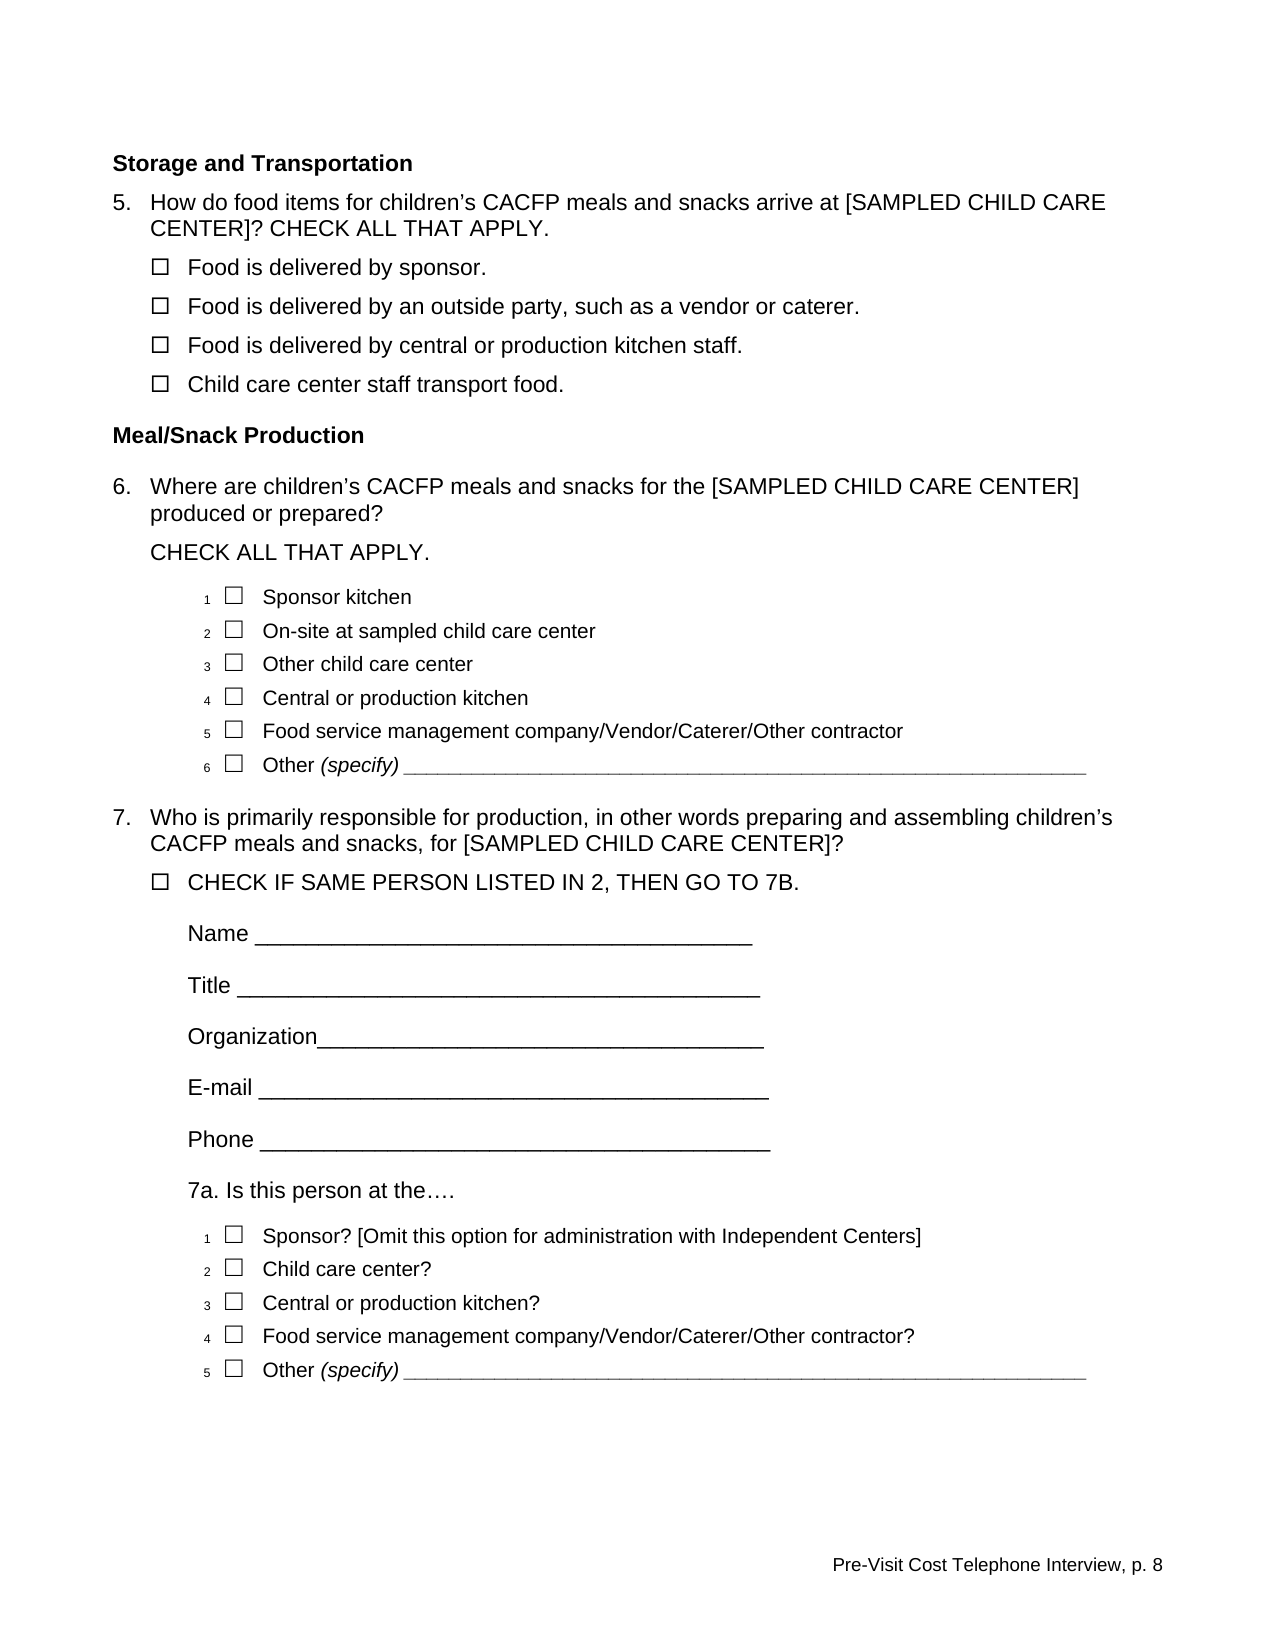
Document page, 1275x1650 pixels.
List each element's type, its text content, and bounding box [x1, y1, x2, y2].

list Food is delivered by central or production kitchen staff. [150, 332, 1162, 358]
text 3 □ Central or production kitchen? [197, 1283, 1087, 1316]
text Organization___________________________________ [112, 1023, 1162, 1049]
text 4 □ Food service management company/Vendor/Caterer/Other contractor? [197, 1316, 1087, 1350]
text E-mail ________________________________________ [112, 1074, 1162, 1101]
text CHECK ALL THAT APPLY. [112, 538, 1162, 565]
text Name _______________________________________ [112, 920, 1162, 947]
text 5. How do food items for children’s CACFP meals and snacks arrive at [SAMPLED CHILD CARE CENTER]? CHECK ALL THAT APPLY. [112, 189, 1162, 242]
text 6 □ Other (specify) [196, 745, 1162, 779]
text 6. Where are children’s CACFP meals and snacks for the [SAMPLED CHILD CARE CENTER] produced or prepared? [112, 473, 1162, 526]
text 4 □ Central or production kitchen [197, 678, 1087, 712]
text 7. Who is primarily responsible for production, in other words preparing and assembling children’s CACFP meals and snacks, for [SAMPLED CHILD CARE CENTER]? [112, 804, 1162, 856]
text Title _________________________________________ [112, 972, 1162, 998]
list Child care center staff transport food. [150, 371, 1162, 397]
text Storage and Transportation [112, 150, 1162, 176]
text 7a. Is this person at the…. [187, 1177, 1162, 1203]
text 5 □ Other (specify) [196, 1350, 1162, 1383]
text 1 □ Sponsor kitchen [197, 577, 1087, 611]
list CHECK IF SAME PERSON LISTED IN 2, THEN GO TO 7B. [150, 869, 1162, 895]
list Food is delivered by an outside party, such as a vendor or caterer. [150, 293, 1162, 319]
text 3 □ Other child care center [197, 644, 1087, 678]
text 5 □ Food service management company/Vendor/Caterer/Other contractor [197, 712, 1087, 745]
list Food is delivered by sponsor. [150, 254, 1162, 280]
text Phone ________________________________________ [112, 1126, 1162, 1152]
text 2 □ Child care center? [197, 1249, 1087, 1283]
text 2 □ On-site at sampled child care center [197, 611, 1087, 644]
text Meal/Snack Production [112, 422, 1162, 448]
text 1 □ Sponsor? [Omit this option for administration with Independent Centers] [197, 1216, 1087, 1249]
